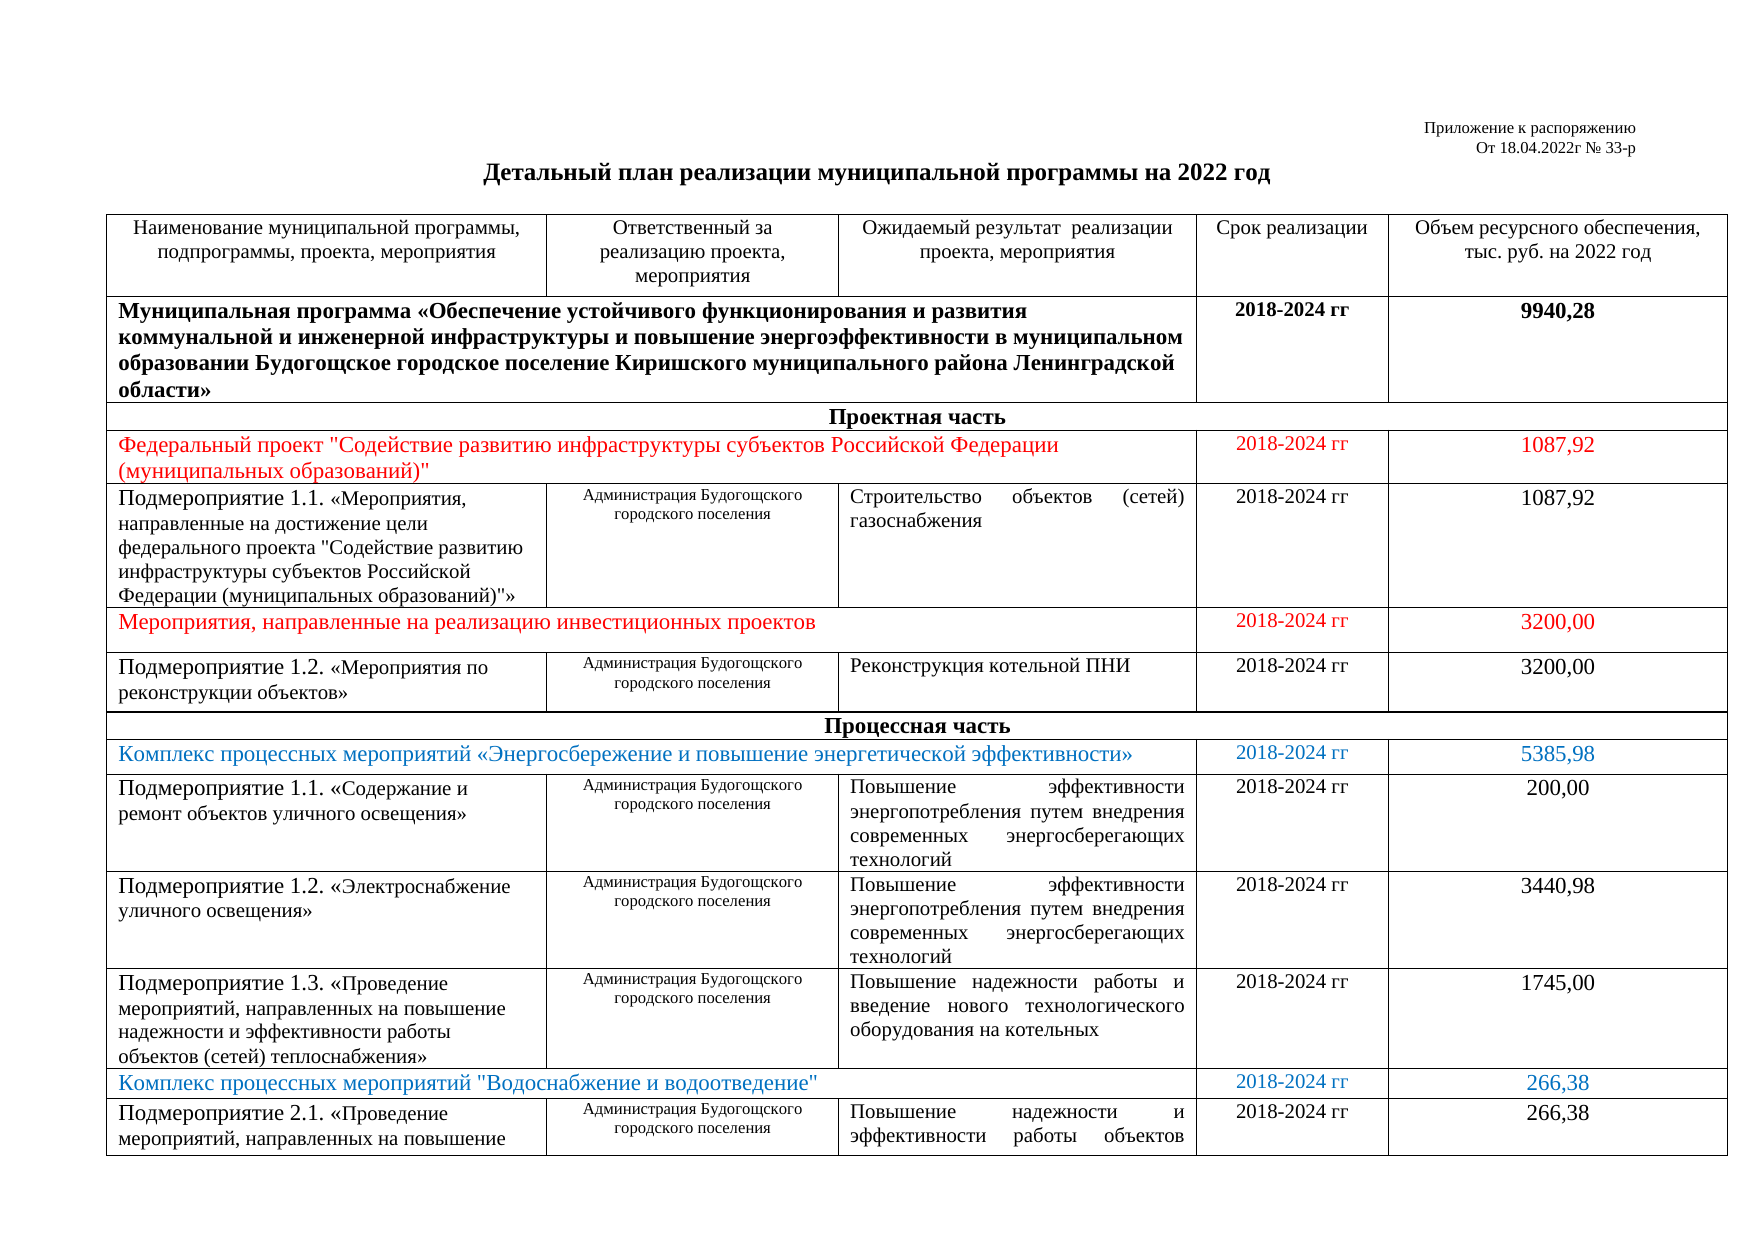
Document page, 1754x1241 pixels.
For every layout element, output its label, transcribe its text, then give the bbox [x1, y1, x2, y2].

table_cell 2018-2024 гг [1197, 775, 1388, 871]
table_cell 266,38 [1389, 1069, 1727, 1098]
table_cell 266,38 [1389, 1099, 1727, 1155]
text Детальный план реализации муниципальной программы на 2022 год [118, 157, 1636, 185]
table_header Срок реализации [1197, 215, 1388, 296]
table_header Ожидаемый результат реализации проекта, мероприятия [839, 215, 1196, 296]
text Приложение к распоряжению [118, 118, 1636, 137]
table_cell Повышение надежности работы и введение нового технологического оборудования на котельных [839, 969, 1196, 1068]
table_cell Муниципальная программа «Обеспечение устойчивого функционирования и развития коммунальной и инженерной инфраструктуры и повышение энергоэффективности в муниципальном образовании Будогощское городское поселение Киришского муниципального района Ленинградской области» [107, 297, 1196, 402]
table_cell 3200,00 [1389, 608, 1727, 652]
table_cell 1745,00 [1389, 969, 1727, 1068]
text От 18.04.2022г № 33-р [118, 137, 1636, 157]
table_cell 2018-2024 гг [1197, 1069, 1388, 1098]
table_header Наименование муниципальной программы, подпрограммы, проекта, мероприятия [107, 215, 546, 296]
table_cell Повышение эффективности энергопотребления путем внедрения современных энергосберегающих технологий [839, 872, 1196, 968]
table_cell Администрация Будогощского городского поселения [547, 775, 838, 871]
table_cell 2018-2024 гг [1197, 608, 1388, 652]
table_cell Проектная часть [107, 403, 1727, 429]
table_cell Повышение эффективности энергопотребления путем внедрения современных энергосберегающих технологий [839, 775, 1196, 871]
table_cell Подмероприятие 1.2. «Электроснабжение уличного освещения» [107, 872, 546, 968]
table_cell Процессная часть [107, 713, 1727, 739]
table_cell 9940,28 [1389, 297, 1727, 402]
table_cell Строительство объектов (сетей) газоснабжения [839, 484, 1196, 607]
table_cell Администрация Будогощского городского поселения [547, 969, 838, 1068]
table_cell 200,00 [1389, 775, 1727, 871]
table_cell 3200,00 [1389, 653, 1727, 711]
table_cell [547, 1099, 838, 1155]
table_cell 2018-2024 гг [1197, 484, 1388, 607]
table_cell Комплекс процессных мероприятий "Водоснабжение и водоотведение" [107, 1069, 1196, 1098]
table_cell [107, 1099, 546, 1155]
table_cell 2018-2024 гг [1197, 872, 1388, 968]
table_cell Подмероприятие 1.2. «Мероприятия по реконструкции объектов» [107, 653, 546, 711]
table_header Объем ресурсного обеспечения, тыс. руб. на 2022 год [1389, 215, 1727, 296]
table_cell Администрация Будогощского городского поселения [547, 484, 838, 607]
table_header Ответственный за реализацию проекта, мероприятия [547, 215, 838, 296]
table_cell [839, 1099, 1196, 1155]
table_cell 3440,98 [1389, 872, 1727, 968]
table_cell 2018-2024 гг [1197, 653, 1388, 711]
table_cell Администрация Будогощского городского поселения [547, 653, 838, 711]
table_cell 2018-2024 гг [1197, 740, 1388, 773]
table_cell Администрация Будогощского городского поселения [547, 872, 838, 968]
table_cell 2018-2024 гг [1197, 431, 1388, 483]
table_cell Подмероприятие 1.1. «Содержание и ремонт объектов уличного освещения» [107, 775, 546, 871]
table_cell 1087,92 [1389, 484, 1727, 607]
table_cell Мероприятия, направленные на реализацию инвестиционных проектов [107, 608, 1196, 652]
table_cell Подмероприятие 1.3. «Проведение мероприятий, направленных на повышение надежности и эффективности работы объектов (сетей) теплоснабжения» [107, 969, 546, 1068]
table_cell 2018-2024 гг [1197, 969, 1388, 1068]
table_cell Реконструкция котельной ПНИ [839, 653, 1196, 711]
table_cell 2018-2024 гг [1197, 1099, 1388, 1155]
table_cell Подмероприятие 1.1. «Мероприятия, направленные на достижение цели федерального проекта "Содействие развитию инфраструктуры субъектов Российской Федерации (муниципальных образований)"» [107, 484, 546, 607]
table_cell 2018-2024 гг [1197, 297, 1388, 402]
table_cell 5385,98 [1389, 740, 1727, 773]
table_cell Федеральный проект "Содействие развитию инфраструктуры субъектов Российской Федерации (муниципальных образований)" [107, 431, 1196, 483]
table_cell Комплекс процессных мероприятий «Энергосбережение и повышение энергетической эффективности» [107, 740, 1196, 773]
table_cell 1087,92 [1389, 431, 1727, 483]
